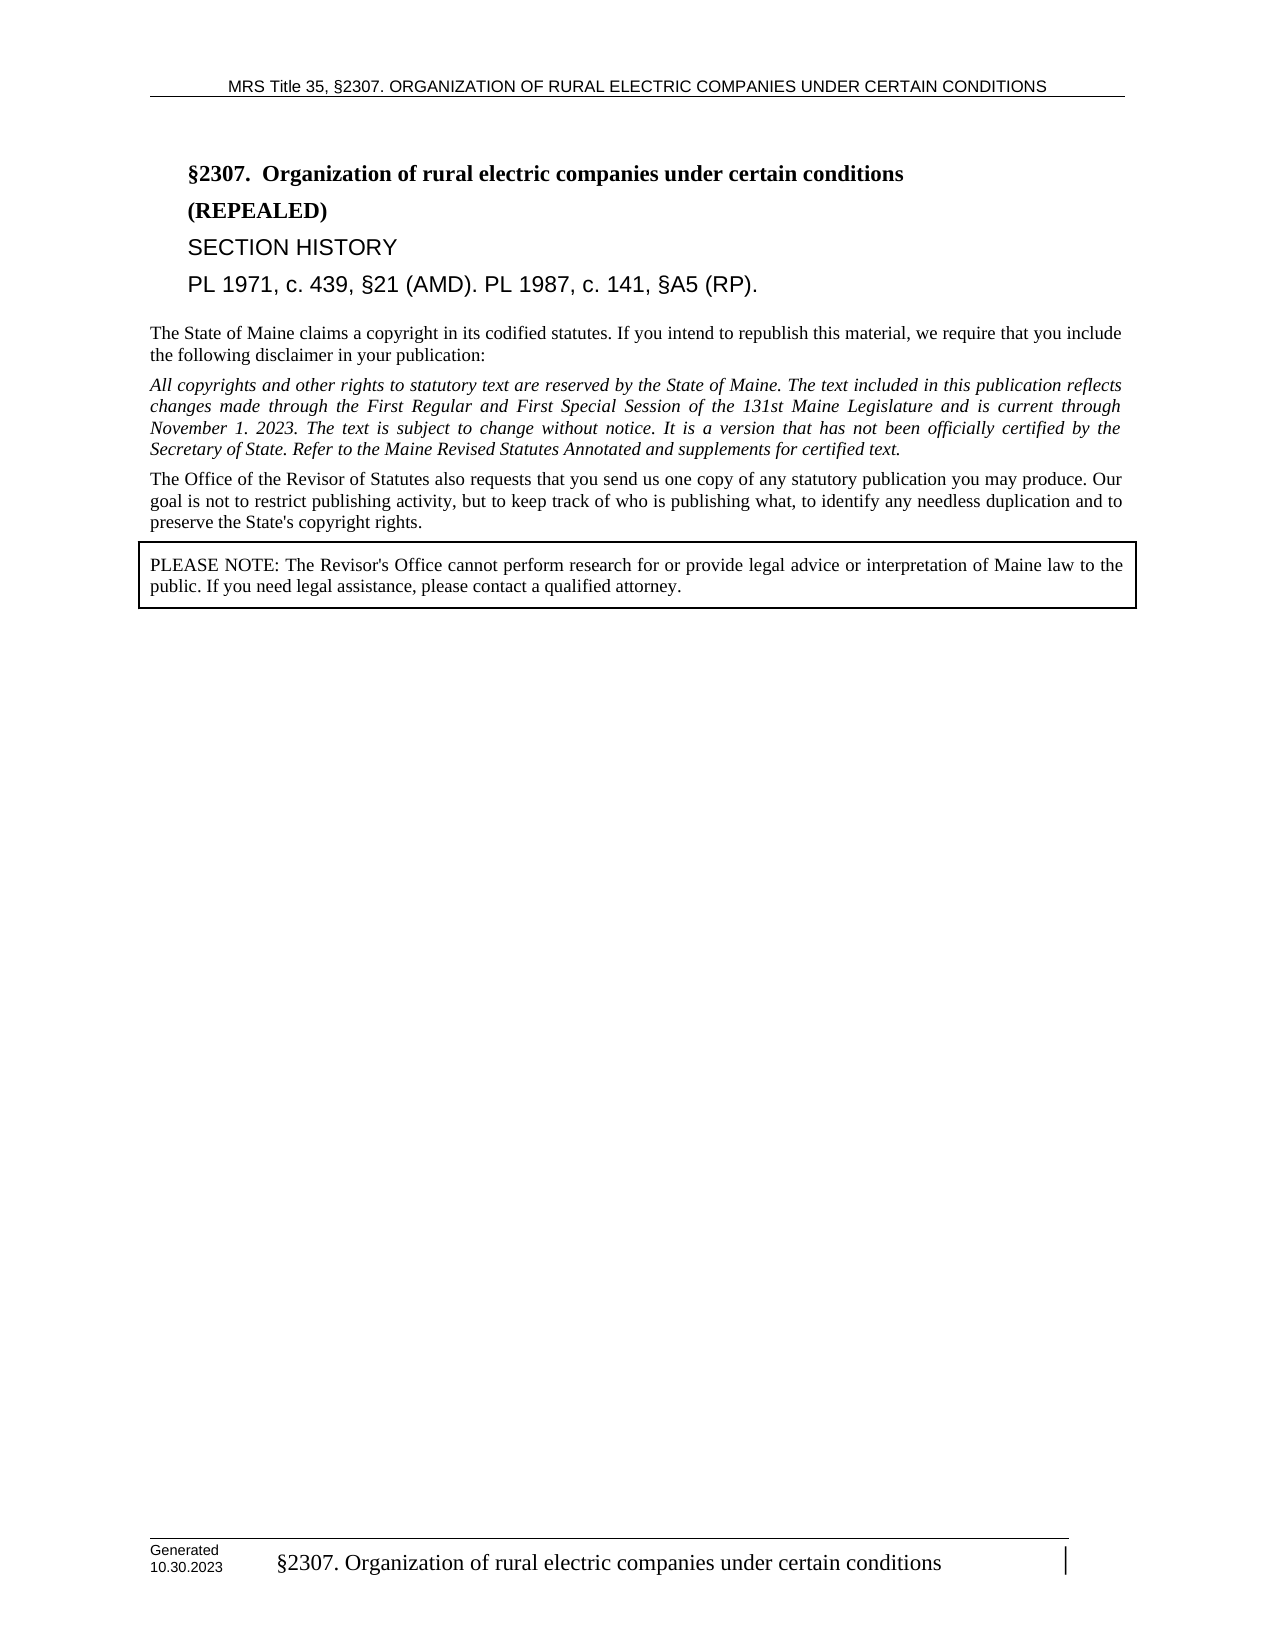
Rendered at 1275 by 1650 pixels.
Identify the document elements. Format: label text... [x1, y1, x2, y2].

text PL 1971, c. 439, §21 (AMD). PL 1987, c. 141, §A5 (RP). [187, 271, 1125, 297]
text §2307. Organization of rural electric companies under certain conditions [187, 160, 1125, 187]
text PLEASE NOTE: The Revisor's Office cannot perform research for or provide legal advice or interpretation of Maine law to the public. If you need legal assistance, please contact a qualified attorney. [140, 543, 1135, 607]
text The State of Maine claims a copyright in its codified statutes. If you intend to republish this material, we require that you include the following disclaimer in your publication: [150, 322, 1125, 365]
text SECTION HISTORY [187, 234, 1125, 260]
text All copyrights and other rights to statutory text are reserved by the State of Maine. The text included in this publication reflects changes made through the First Regular and First Special Session of the 131st Maine Legislature and is current through November 1. 2023 . The text is subject to change without notice. It is a version that has not been officially certified by the Secretary of State. Refer to the Maine Revised Statutes Annotated and supplements for certified text. [150, 373, 1125, 460]
text (REPEALED) [187, 197, 1125, 223]
text The Office of the Revisor of Statutes also requests that you send us one copy of any statutory publication you may produce. Our goal is not to restrict publishing activity, but to keep track of who is publishing what, to identify any needless duplication and to preserve the State's copyright rights. [150, 468, 1125, 533]
